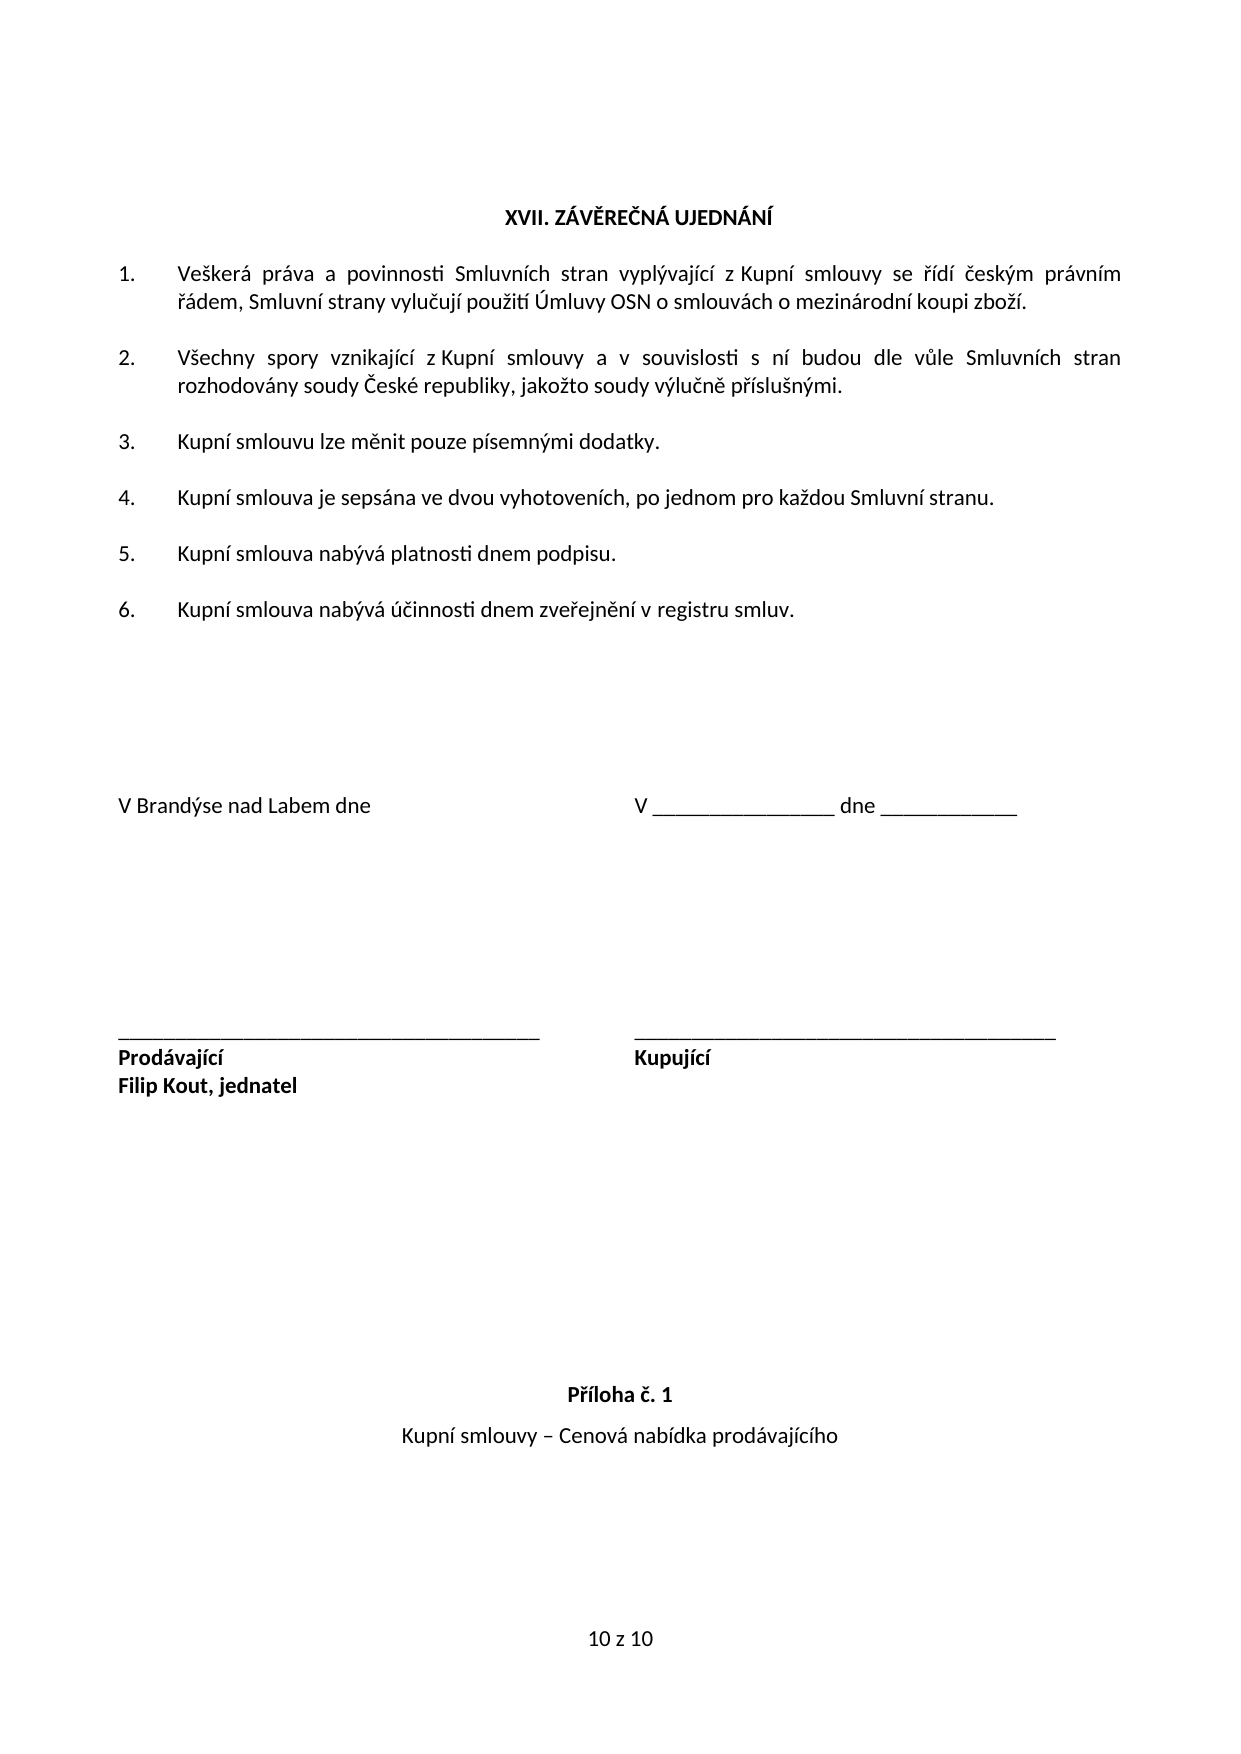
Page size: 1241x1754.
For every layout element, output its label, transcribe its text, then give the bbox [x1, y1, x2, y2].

text Prodávající Kupující [118, 1043, 1122, 1071]
text Kupní smlouvy – Cenová nabídka prodávajícího [118, 1422, 1122, 1450]
list Kupní smlouva je sepsána ve dvou vyhotoveních, po jednom pro každou Smluvní stranu. [118, 483, 1122, 511]
list Veškerá práva a povinnosti Smluvních stran vyplývající z Kupní smlouvy se řídí českým právním řádem, Smluvní strany vylučují použití Úmluvy OSN o smlouvách o mezinárodní koupi zboží. [118, 259, 1122, 315]
list Kupní smlouva nabývá platnosti dnem podpisu. [118, 539, 1122, 567]
list Kupní smlouva nabývá účinnosti dnem zveřejnění v registru smluv. [118, 595, 1122, 623]
text Filip Kout, jednatel [118, 1071, 1122, 1099]
list Kupní smlouvu lze měnit pouze písemnými dodatky. [118, 427, 1122, 455]
list ZÁVĚREČNÁ UJEDNÁNÍ [156, 203, 1122, 231]
text Příloha č. 1 [118, 1380, 1122, 1408]
list Všechny spory vznikající z Kupní smlouvy a v souvislosti s ní budou dle vůle Smluvních stran rozhodovány soudy České republiky, jakožto soudy výlučně příslušnými. [118, 343, 1122, 399]
text V Brandýse nad Labem dne V ________________ dne ____________ [118, 791, 1122, 819]
text _____________________________________ _____________________________________ [118, 1015, 1122, 1043]
